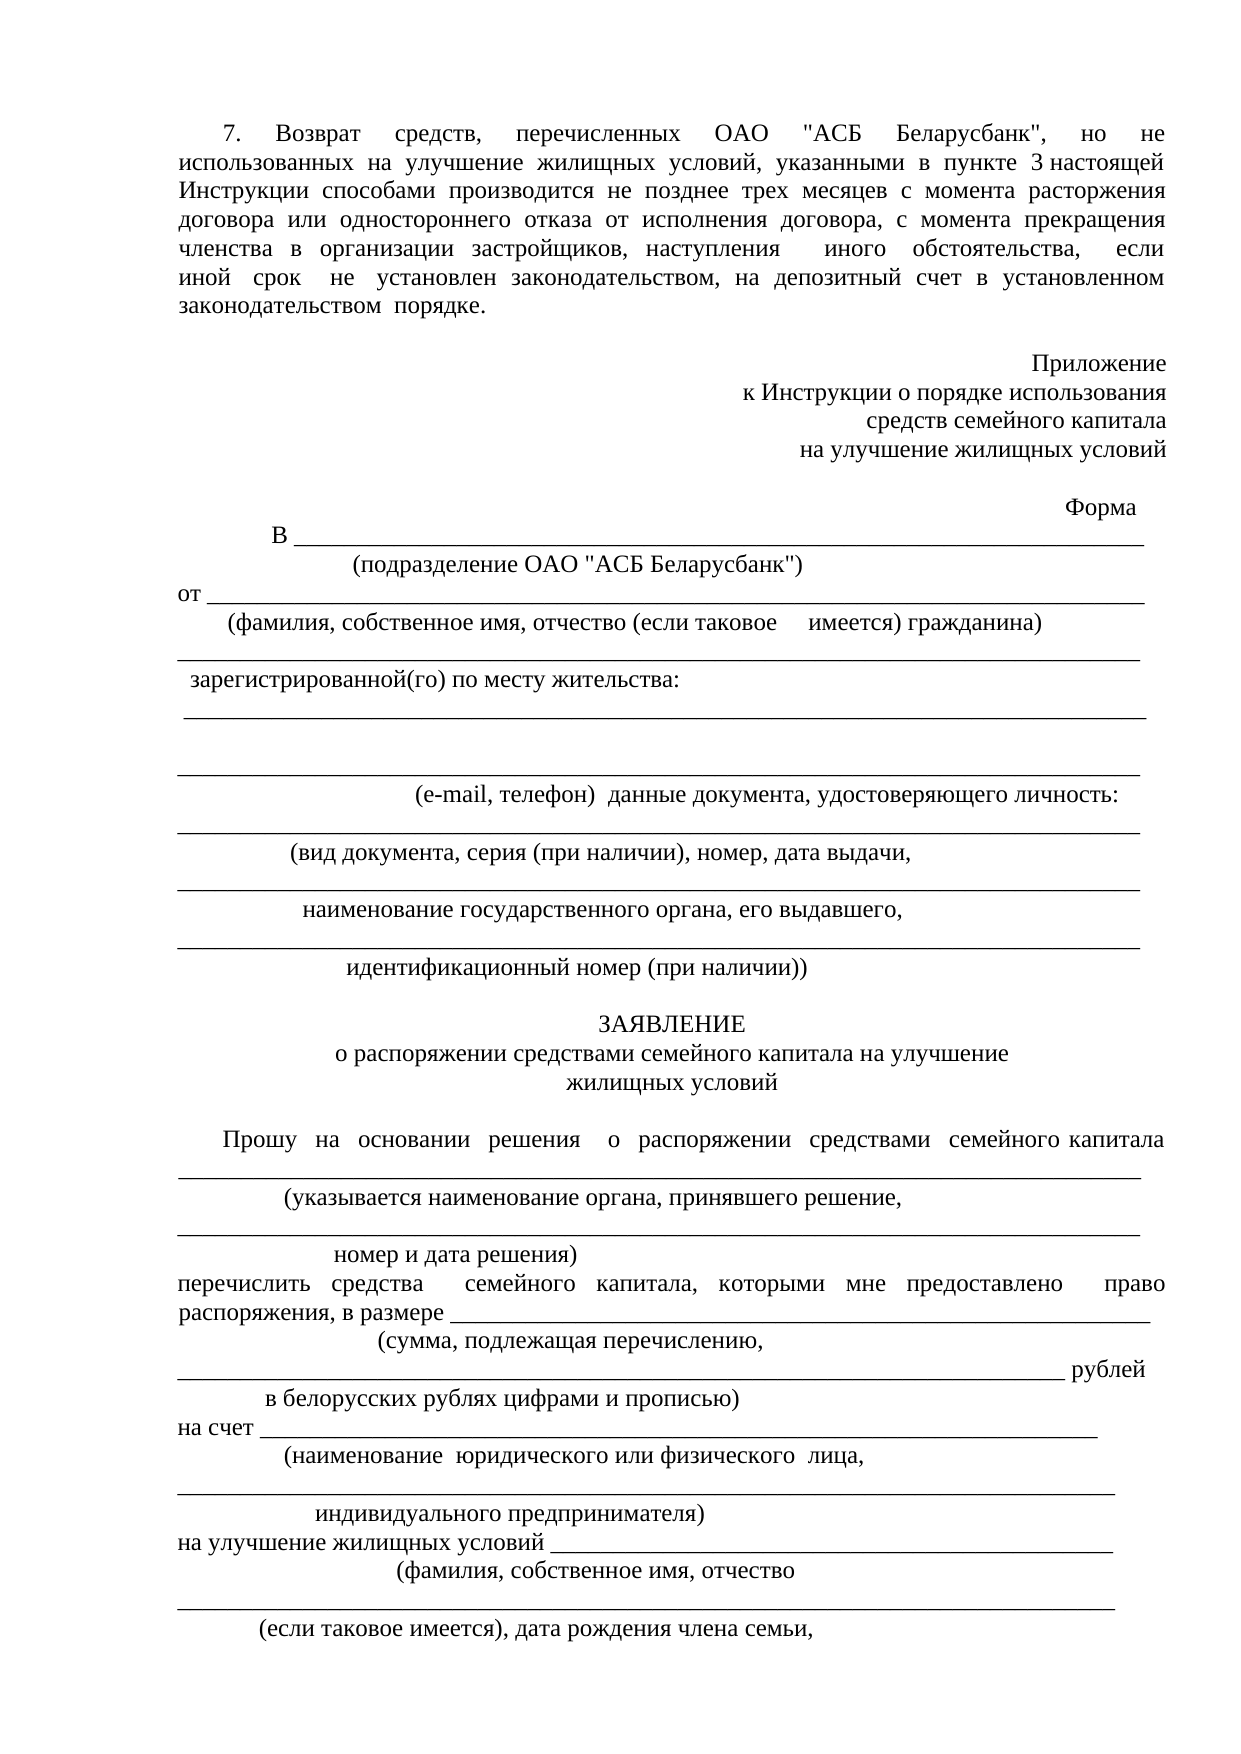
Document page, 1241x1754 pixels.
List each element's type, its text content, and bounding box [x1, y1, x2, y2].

text номер и дата решения) [177, 1239, 1167, 1268]
text перечислить средства семейного капитала, которыми мне предоставлено право распоряжения, в размере ________________________________________________________ [177, 1268, 1167, 1326]
text Прошу на основании решения о распоряжении средствами семейного капитала _____________________________________________________________________________ [177, 1124, 1167, 1182]
text на улучшение жилищных условий [177, 434, 1167, 463]
text (вид документа, серия (при наличии), номер, дата выдачи, [177, 837, 1167, 866]
text (фамилия, собственное имя, отчество (если таковое имеется) гражданина) [177, 607, 1167, 636]
text средств семейного капитала [177, 406, 1167, 434]
text жилищных условий [177, 1067, 1167, 1096]
text (фамилия, собственное имя, отчество [177, 1556, 1167, 1584]
text (если таковое имеется), дата рождения члена семьи, [177, 1613, 1167, 1642]
text к Инструкции о порядке использования [177, 377, 1167, 406]
text о распоряжении средствами семейного капитала на улучшение [177, 1038, 1167, 1067]
text ЗАЯВЛЕНИЕ [177, 1009, 1167, 1038]
text В ____________________________________________________________________ [177, 521, 1167, 549]
text _____________________________________________________________________________ [177, 636, 1167, 664]
text на улучшение жилищных условий _____________________________________________ [177, 1527, 1167, 1556]
text (указывается наименование органа, принявшего решение, [177, 1182, 1167, 1211]
text (наименование юридического или физического лица, [177, 1441, 1167, 1469]
text _____________________________________________________________________________ [177, 751, 1167, 779]
text зарегистрированной(го) по месту жительства: [177, 664, 1167, 693]
text индивидуального предпринимателя) [177, 1498, 1167, 1527]
text 7. Возврат средств, перечисленных ОАО "АСБ Беларусбанк", но не использованных на улучшение жилищных условий, указанными в пункте 3 настоящей Инструкции способами производится не позднее трех месяцев с момента расторжения договора или одностороннего отказа от исполнения договора, с момента прекращения членства в организации застройщиков, наступления иного обстоятельства, если иной срок не установлен законодательством, на депозитный счет в установленном законодательством порядке. [177, 118, 1167, 319]
text Форма [177, 492, 1167, 521]
text _____________________________________________________________________________ [177, 693, 1167, 722]
text наименование государственного органа, его выдавшего, [177, 894, 1167, 923]
text на счет ___________________________________________________________________ [177, 1412, 1167, 1441]
text от ___________________________________________________________________________ [177, 578, 1167, 607]
text Приложение [177, 348, 1167, 377]
text (e-mail, телефон) данные документа, удостоверяющего личность: [177, 779, 1167, 808]
text идентификационный номер (при наличии)) [177, 952, 1167, 981]
text ___________________________________________________________________________ [177, 1469, 1167, 1498]
text _____________________________________________________________________________ [177, 923, 1167, 952]
text _____________________________________________________________________________ [177, 808, 1167, 837]
text _____________________________________________________________________________ [177, 1211, 1167, 1239]
text _______________________________________________________________________ рублей [177, 1354, 1167, 1383]
text (подразделение ОАО "АСБ Беларусбанк") [177, 549, 1167, 578]
text в белорусских рублях цифрами и прописью) [177, 1383, 1167, 1412]
text (сумма, подлежащая перечислению, [177, 1326, 1167, 1354]
text ___________________________________________________________________________ [177, 1584, 1167, 1613]
text _____________________________________________________________________________ [177, 866, 1167, 894]
